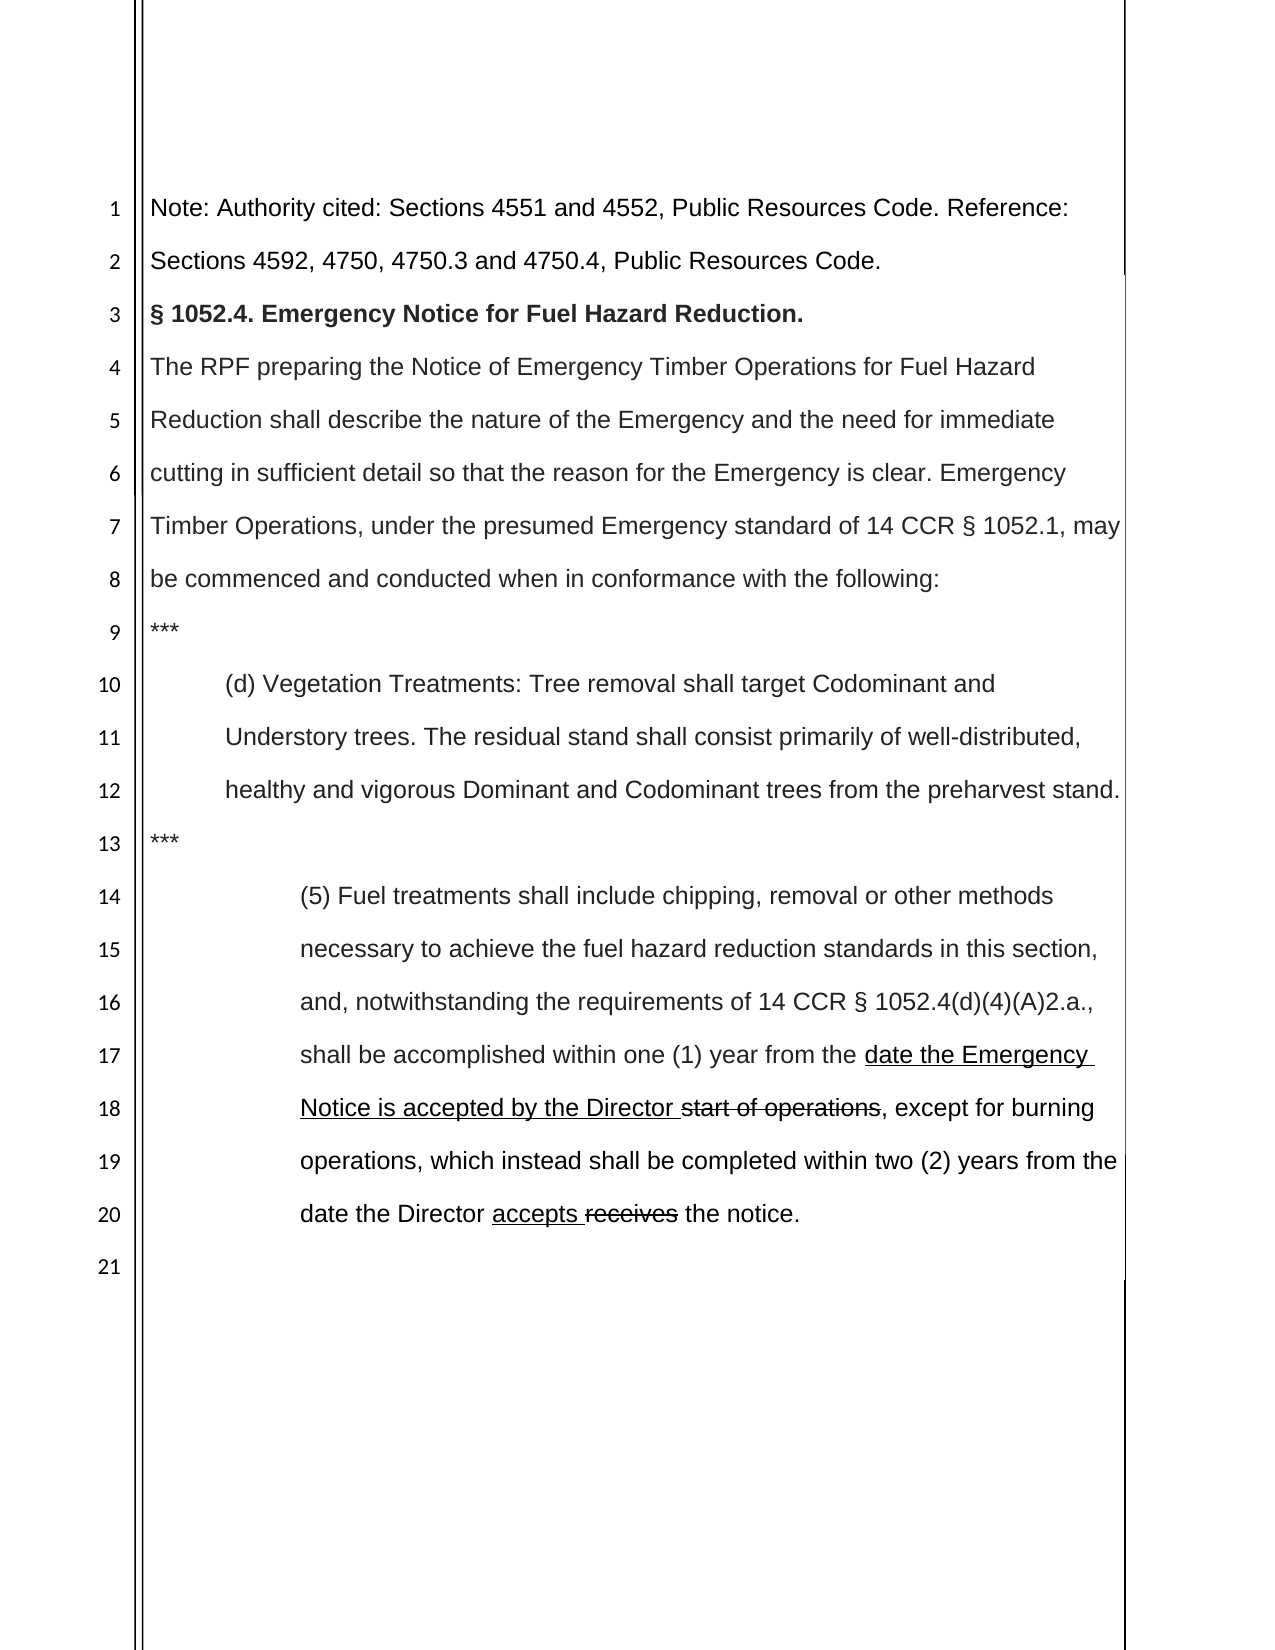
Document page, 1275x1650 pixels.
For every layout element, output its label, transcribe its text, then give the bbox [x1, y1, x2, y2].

text (d) Vegetation Treatments: Tree removal shall target Codominant and Understory trees. The residual stand shall consist primarily of well-distributed, healthy and vigorous Dominant and Codominant trees from the preharvest stand. [225, 645, 1125, 804]
text *** [150, 804, 1125, 857]
text *** [150, 592, 1125, 645]
text § 1052.4. Emergency Notice for Fuel Hazard Reduction. [150, 275, 1125, 328]
text The RPF preparing the Notice of Emergency Timber Operations for Fuel Hazard Reduction shall describe the nature of the Emergency and the need for immediate cutting in sufficient detail so that the reason for the Emergency is clear. Emergency Timber Operations, under the presumed Emergency standard of 14 CCR § 1052.1, may be commenced and conducted when in conformance with the following: [150, 328, 1125, 592]
text Note: Authority cited: Sections 4551 and 4552, Public Resources Code. Reference: Sections 4592, 4750, 4750.3 and 4750.4, Public Resources Code. [150, 169, 1125, 275]
text (5) Fuel treatments shall include chipping, removal or other methods necessary to achieve the fuel hazard reduction standards in this section, and, notwithstanding the requirements of 14 CCR § 1052.4(d)(4)(A)2.a., shall be accomplished within one (1) year from the date the Emergency Notice is accepted by the Director start of operations, except for burning operations, which instead shall be completed within two (2) years from the date the Director accepts receives the notice. [300, 857, 1125, 1227]
